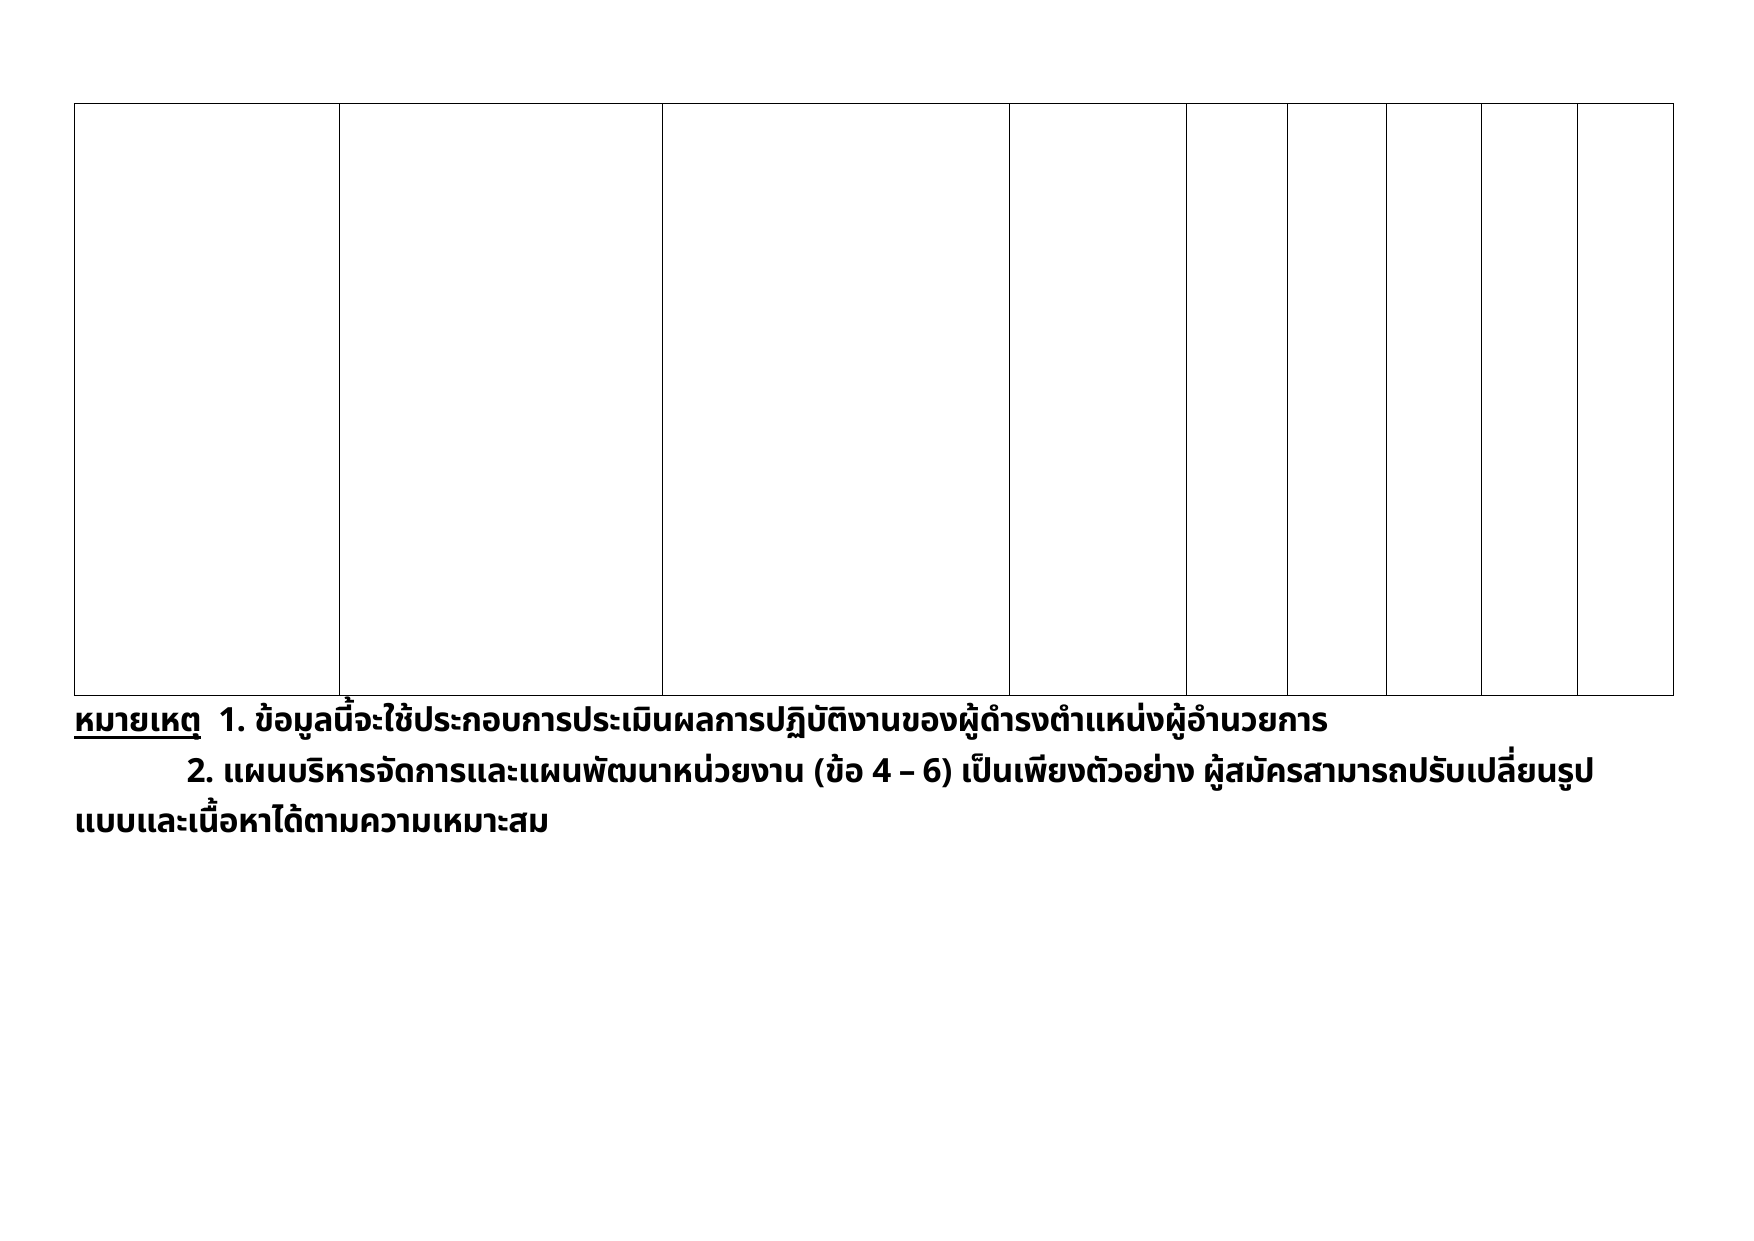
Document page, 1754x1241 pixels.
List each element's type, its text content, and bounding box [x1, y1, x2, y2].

table_cell [1288, 104, 1386, 695]
table_cell [1010, 104, 1186, 695]
table_cell [1387, 104, 1481, 695]
table_cell [1187, 104, 1287, 695]
table_cell [1578, 104, 1673, 695]
text หมายเหตุ 1. ข้อมูลนี้จะใช้ประกอบการประเมินผลการปฏิบัติงานของผู้ดำรงตำแหน่งผู้อำนวยการ 2. แผนบริหารจัดการและแผนพัฒนาหน่วยงาน (ข้อ 4 – 6) เป็นเพียงตัวอย่าง ผู้สมัครสามารถปรับเปลี่ยนรูปแบบและเนื้อหาได้ตามความเหมาะสม [74, 696, 1651, 847]
table_cell [663, 104, 1009, 695]
table_cell [75, 104, 339, 695]
table_cell [1482, 104, 1577, 695]
table_cell [340, 104, 662, 695]
